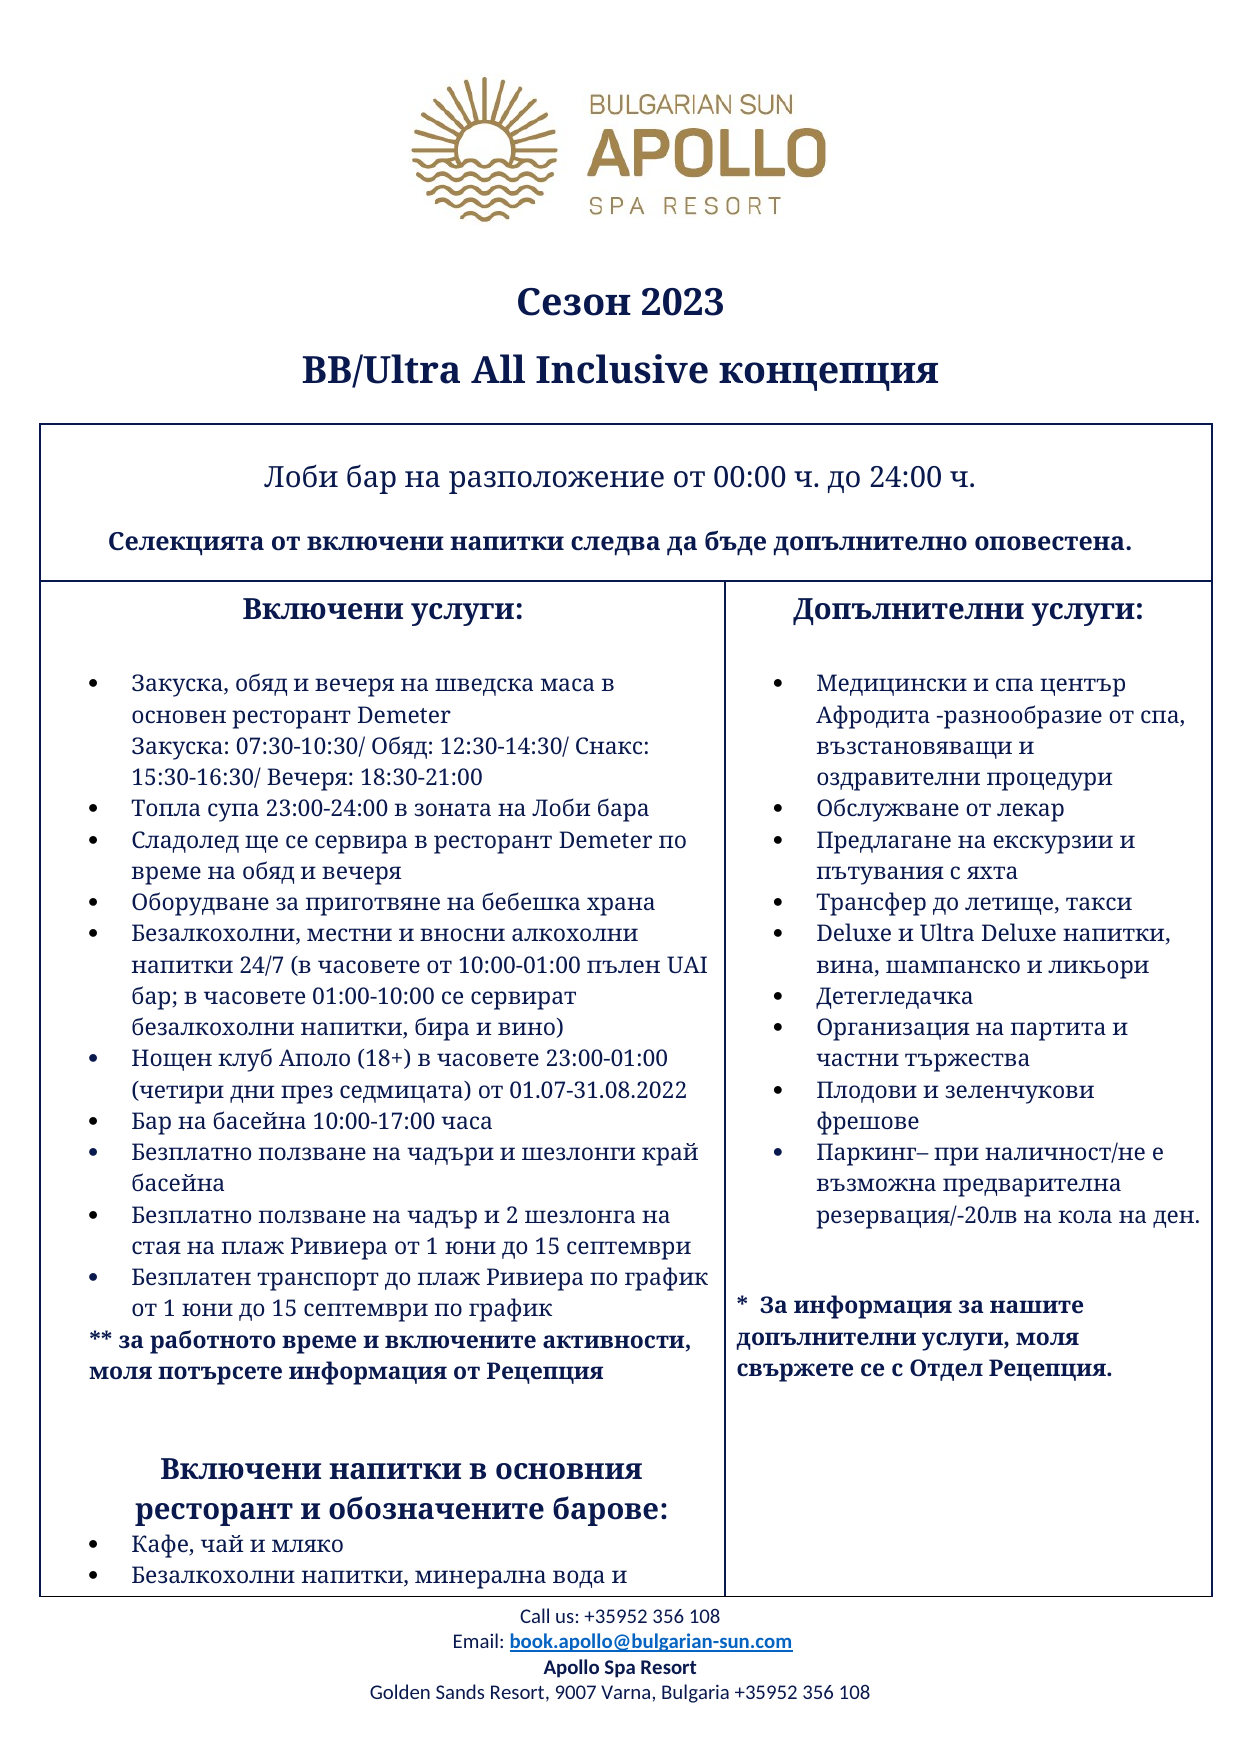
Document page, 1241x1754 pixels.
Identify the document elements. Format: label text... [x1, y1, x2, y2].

text BB/Ultra All Inclusive концепция [59, 343, 1181, 394]
text Сезон 2023 [59, 275, 1181, 326]
table_header Лоби бар на разположение от 00:00 ч. до 24:00 ч. Селекцията от включени напитки следва да бъде допълнително оповестена. [41, 425, 1211, 580]
picture [408, 73, 832, 225]
